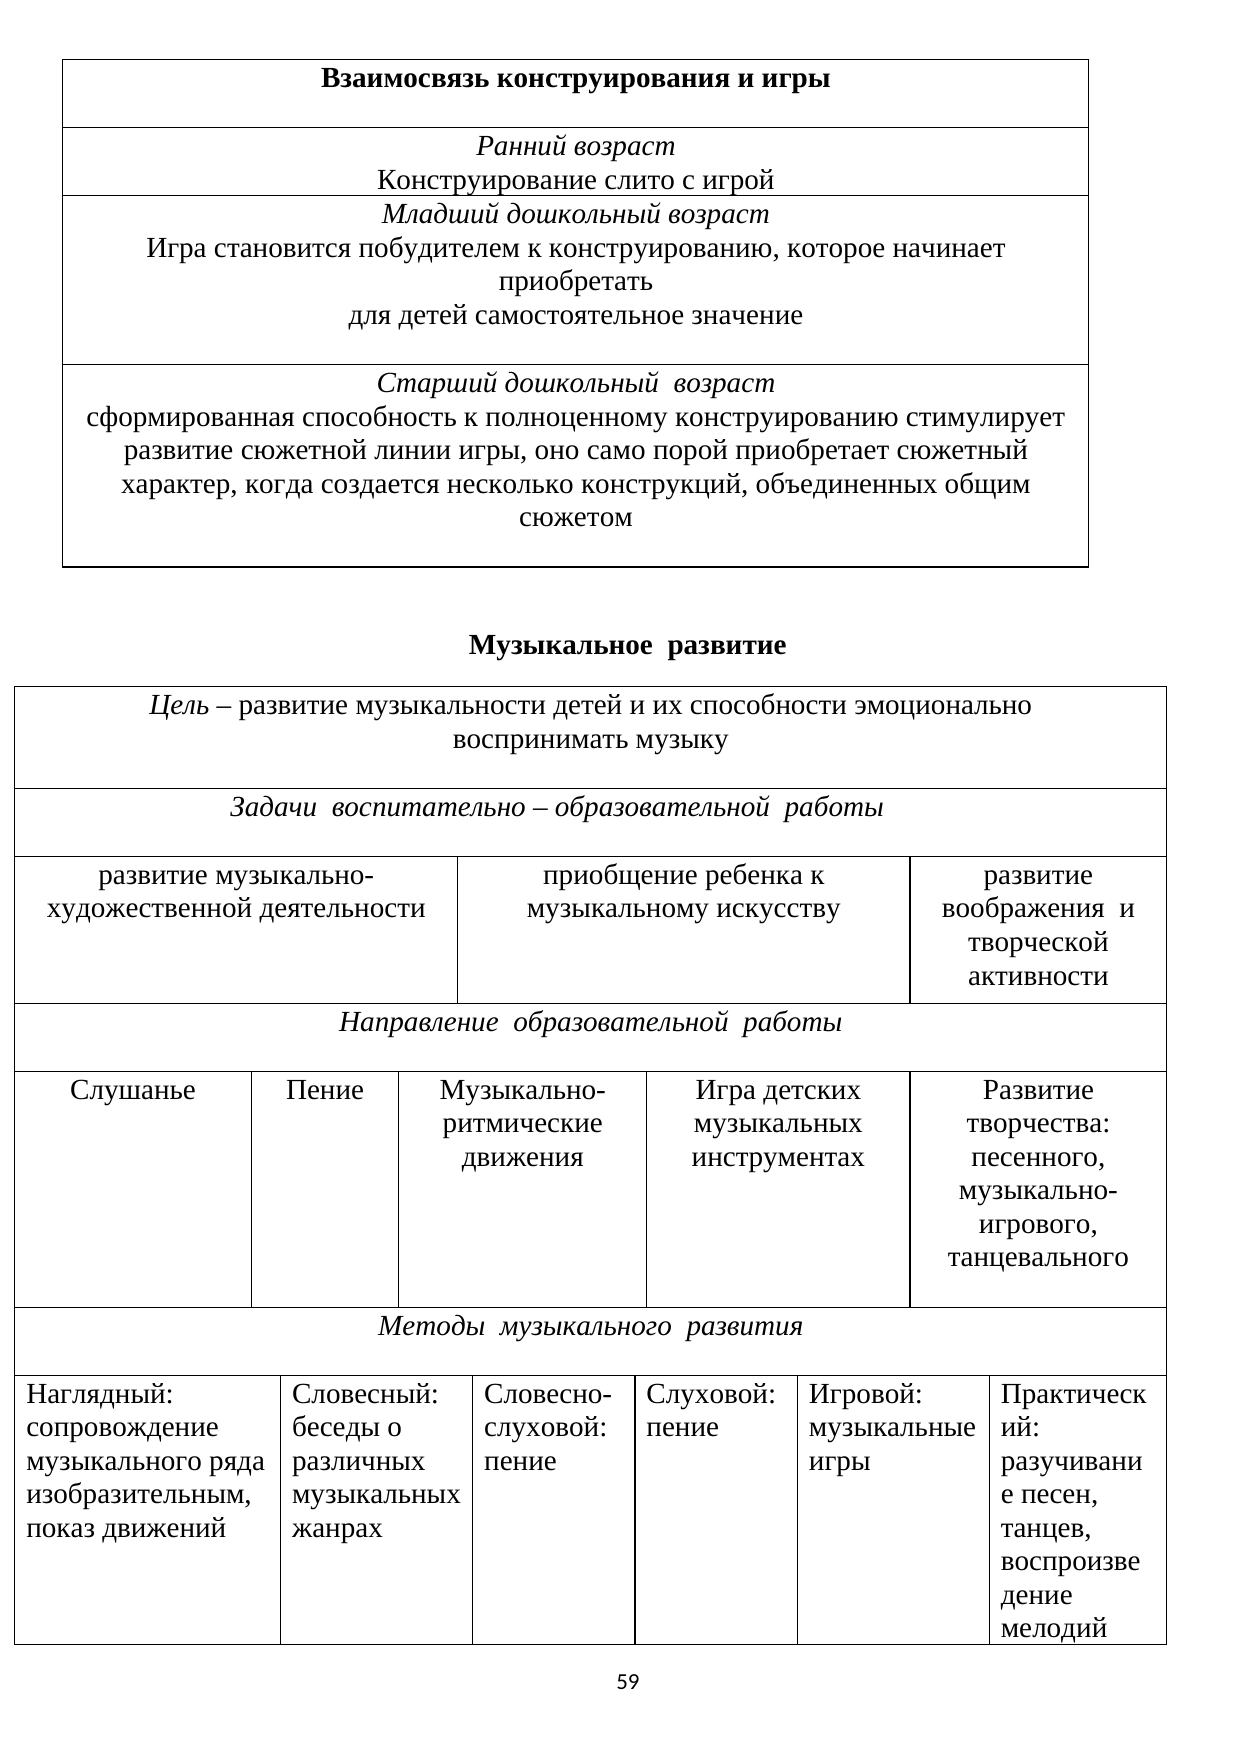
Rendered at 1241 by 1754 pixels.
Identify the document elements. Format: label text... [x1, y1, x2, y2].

table_cell приобщение ребенка к музыкальному искусству [458, 857, 909, 1003]
table_cell Направление образовательной работы [15, 1004, 1166, 1071]
table_cell Словесный: беседы о различных музыкальных жанрах [281, 1376, 472, 1644]
table_cell Практический: разучивание песен, танцев, воспроизведение мелодий [990, 1376, 1166, 1644]
table_cell развитие музыкально-художественной деятельности [15, 857, 457, 1003]
table_cell Методы музыкального развития [15, 1308, 1166, 1375]
table_cell Ранний возраст Конструирование слито с игрой [63, 128, 1088, 195]
text Музыкальное развитие [74, 627, 1181, 660]
table_cell Наглядный: сопровождение музыкального ряда изобразительным, показ движений [15, 1376, 280, 1644]
table_cell Взаимосвязь конструирования и игры [63, 60, 1088, 127]
table_cell Младший дошкольный возраст Игра становится побудителем к конструированию, которое начинает приобретать для детей самостоятельное значение [63, 196, 1088, 364]
table_cell Пение [252, 1072, 398, 1307]
table_header Цель – развитие музыкальности детей и их способности эмоционально воспринимать музыку [15, 687, 1166, 788]
table_cell Игровой: музыкальные игры [798, 1376, 989, 1644]
table_cell Словесно-слуховой: пение [473, 1376, 634, 1644]
table_cell Музыкально-ритмические движения [399, 1072, 646, 1307]
table_cell Слушанье [15, 1072, 251, 1307]
table_cell Игра детских музыкальных инструментах [647, 1072, 909, 1307]
table_cell Старший дошкольный возраст сформированная способность к полноценному конструированию стимулирует развитие сюжетной линии игры, оно само порой приобретает сюжетный характер, когда создается несколько конструкций, объединенных общим сюжетом [63, 365, 1088, 566]
table_cell развитие воображения и творческой активности [911, 857, 1166, 1003]
table_cell Слуховой: пение [636, 1376, 797, 1644]
table_cell Задачи воспитательно – образовательной работы [15, 789, 1166, 856]
table_cell Развитие творчества: песенного, музыкально-игрового, танцевального [911, 1072, 1166, 1307]
